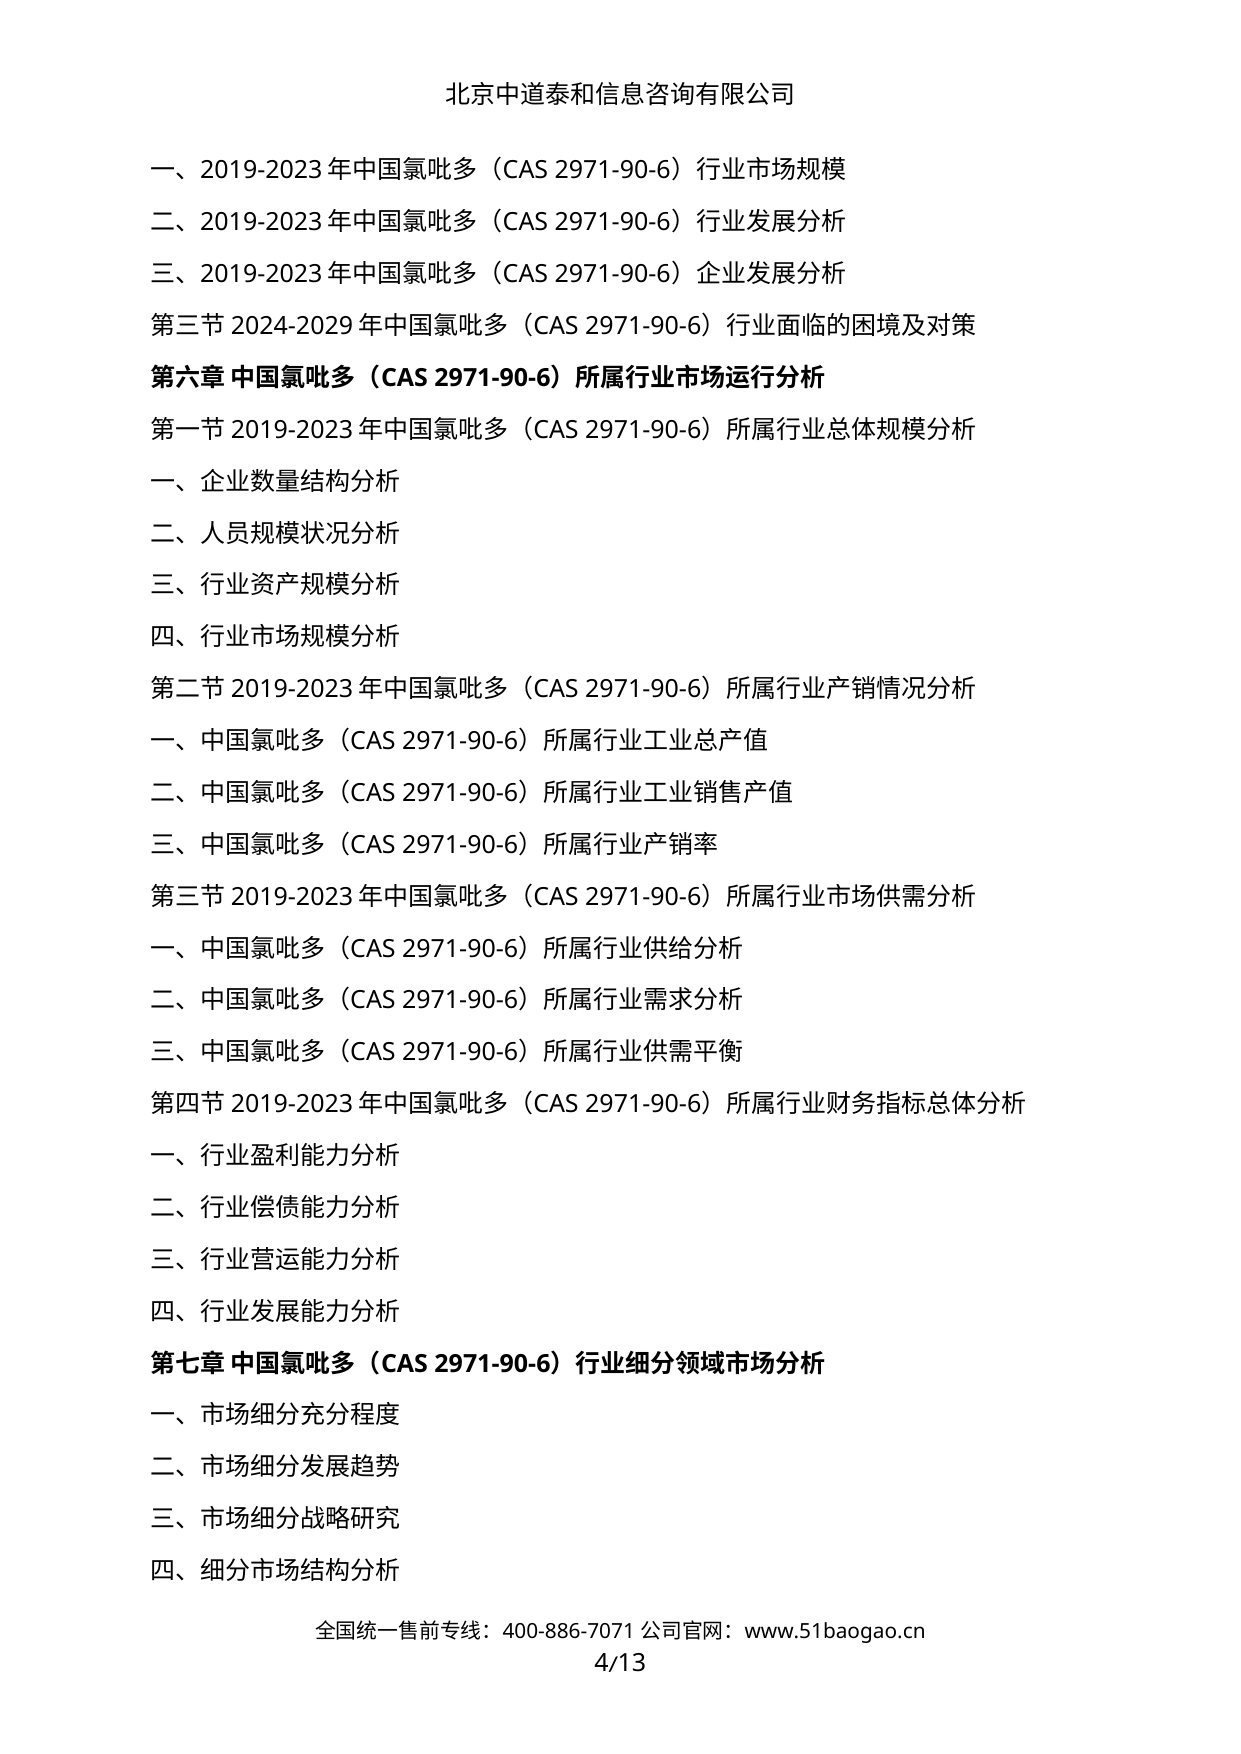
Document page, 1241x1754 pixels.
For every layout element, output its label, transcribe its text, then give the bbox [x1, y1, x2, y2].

text 一、中国氯吡多（CAS 2971-90-6）所属行业工业总产值 [150, 721, 1090, 757]
text 二、行业偿债能力分析 [150, 1187, 1090, 1224]
text 第一节 2019-2023年中国氯吡多（CAS 2971-90-6）所属行业总体规模分析 [150, 409, 1090, 446]
text 二、中国氯吡多（CAS 2971-90-6）所属行业工业销售产值 [150, 772, 1090, 809]
text 一、企业数量结构分析 [150, 461, 1090, 497]
text 第七章 中国氯吡多（CAS 2971-90-6）行业细分领域市场分析 [150, 1343, 1090, 1379]
text 二、2019-2023年中国氯吡多（CAS 2971-90-6）行业发展分析 [150, 202, 1090, 238]
text 二、中国氯吡多（CAS 2971-90-6）所属行业需求分析 [150, 980, 1090, 1016]
text 一、2019-2023年中国氯吡多（CAS 2971-90-6）行业市场规模 [150, 150, 1090, 186]
text 三、行业资产规模分析 [150, 565, 1090, 601]
text 第四节 2019-2023年中国氯吡多（CAS 2971-90-6）所属行业财务指标总体分析 [150, 1084, 1090, 1120]
text 四、细分市场结构分析 [150, 1551, 1090, 1587]
text 第二节 2019-2023年中国氯吡多（CAS 2971-90-6）所属行业产销情况分析 [150, 669, 1090, 705]
text 四、行业发展能力分析 [150, 1291, 1090, 1327]
text 三、中国氯吡多（CAS 2971-90-6）所属行业产销率 [150, 824, 1090, 861]
text 一、中国氯吡多（CAS 2971-90-6）所属行业供给分析 [150, 928, 1090, 964]
text 三、中国氯吡多（CAS 2971-90-6）所属行业供需平衡 [150, 1032, 1090, 1068]
text 第六章 中国氯吡多（CAS 2971-90-6）所属行业市场运行分析 [150, 357, 1090, 394]
text 二、市场细分发展趋势 [150, 1447, 1090, 1483]
text 四、行业市场规模分析 [150, 617, 1090, 653]
text 第三节 2024-2029年中国氯吡多（CAS 2971-90-6）行业面临的困境及对策 [150, 306, 1090, 342]
text 第三节 2019-2023年中国氯吡多（CAS 2971-90-6）所属行业市场供需分析 [150, 876, 1090, 912]
text 三、2019-2023年中国氯吡多（CAS 2971-90-6）企业发展分析 [150, 254, 1090, 290]
text 一、行业盈利能力分析 [150, 1136, 1090, 1172]
text 三、行业营运能力分析 [150, 1239, 1090, 1276]
text 二、人员规模状况分析 [150, 513, 1090, 549]
text 一、市场细分充分程度 [150, 1395, 1090, 1431]
text 三、市场细分战略研究 [150, 1499, 1090, 1535]
